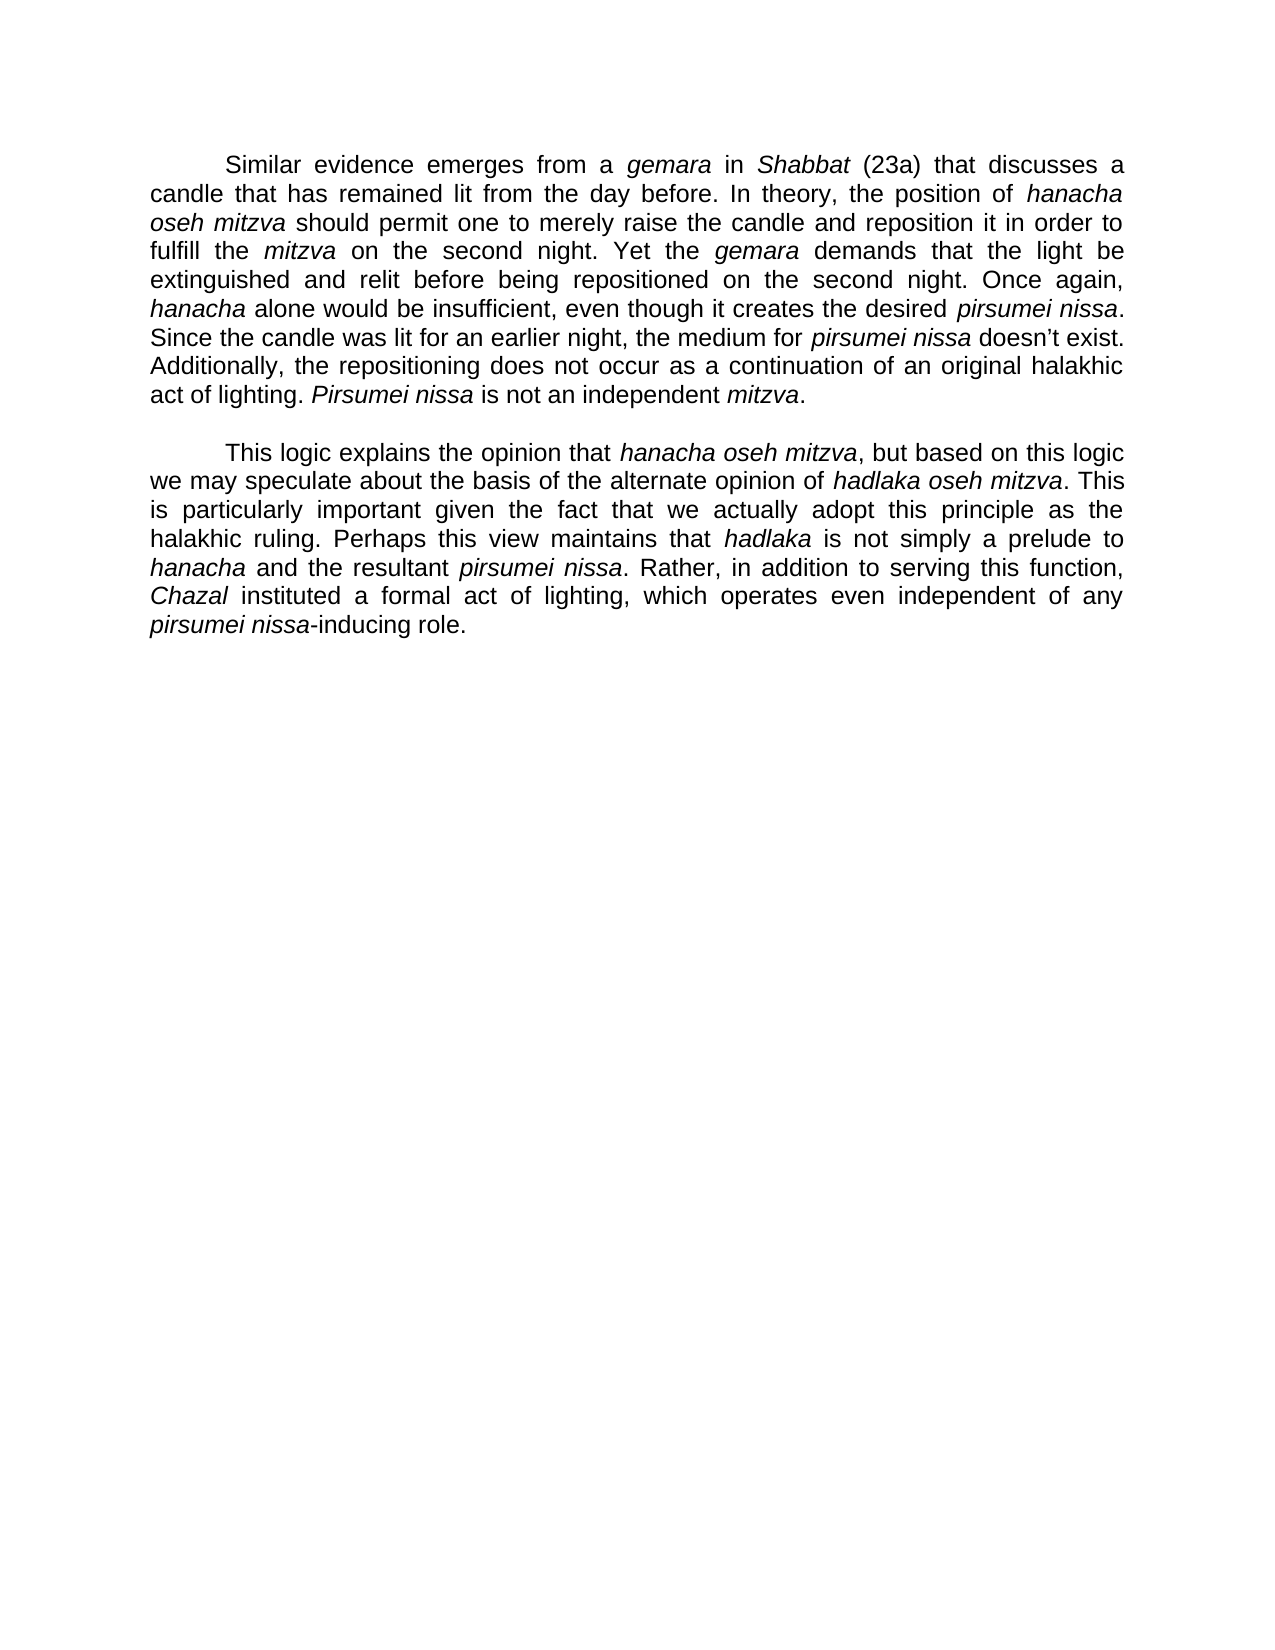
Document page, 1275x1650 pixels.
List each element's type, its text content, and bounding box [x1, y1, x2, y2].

text Similar evidence emerges from a gemara in Shabbat (23a) that discusses a candle that has remained lit from the day before. In theory, the position of hanacha oseh mitzva should permit one to merely raise the candle and reposition it in order to fulfill the mitzva on the second night. Yet the gemara demands that the light be extinguished and relit before being repositioned on the second night. Once again, hanacha alone would be insufficient, even though it creates the desired pirsumei nissa. Since the candle was lit for an earlier night, the medium for pirsumei nissa doesn’t exist. Additionally, the repositioning does not occur as a continuation of an original halakhic act of lighting. Pirsumei nissa is not an independent mitzva. [150, 150, 1125, 409]
text This logic explains the opinion that hanacha oseh mitzva, but based on this logic we may speculate about the basis of the alternate opinion of hadlaka oseh mitzva. This is particularly important given the fact that we actually adopt this principle as the halakhic ruling. Perhaps this view maintains that hadlaka is not simply a prelude to hanacha and the resultant pirsumei nissa. Rather, in addition to serving this function, Chazal instituted a formal act of lighting, which operates even independent of any pirsumei nissa-inducing role. [150, 437, 1125, 639]
